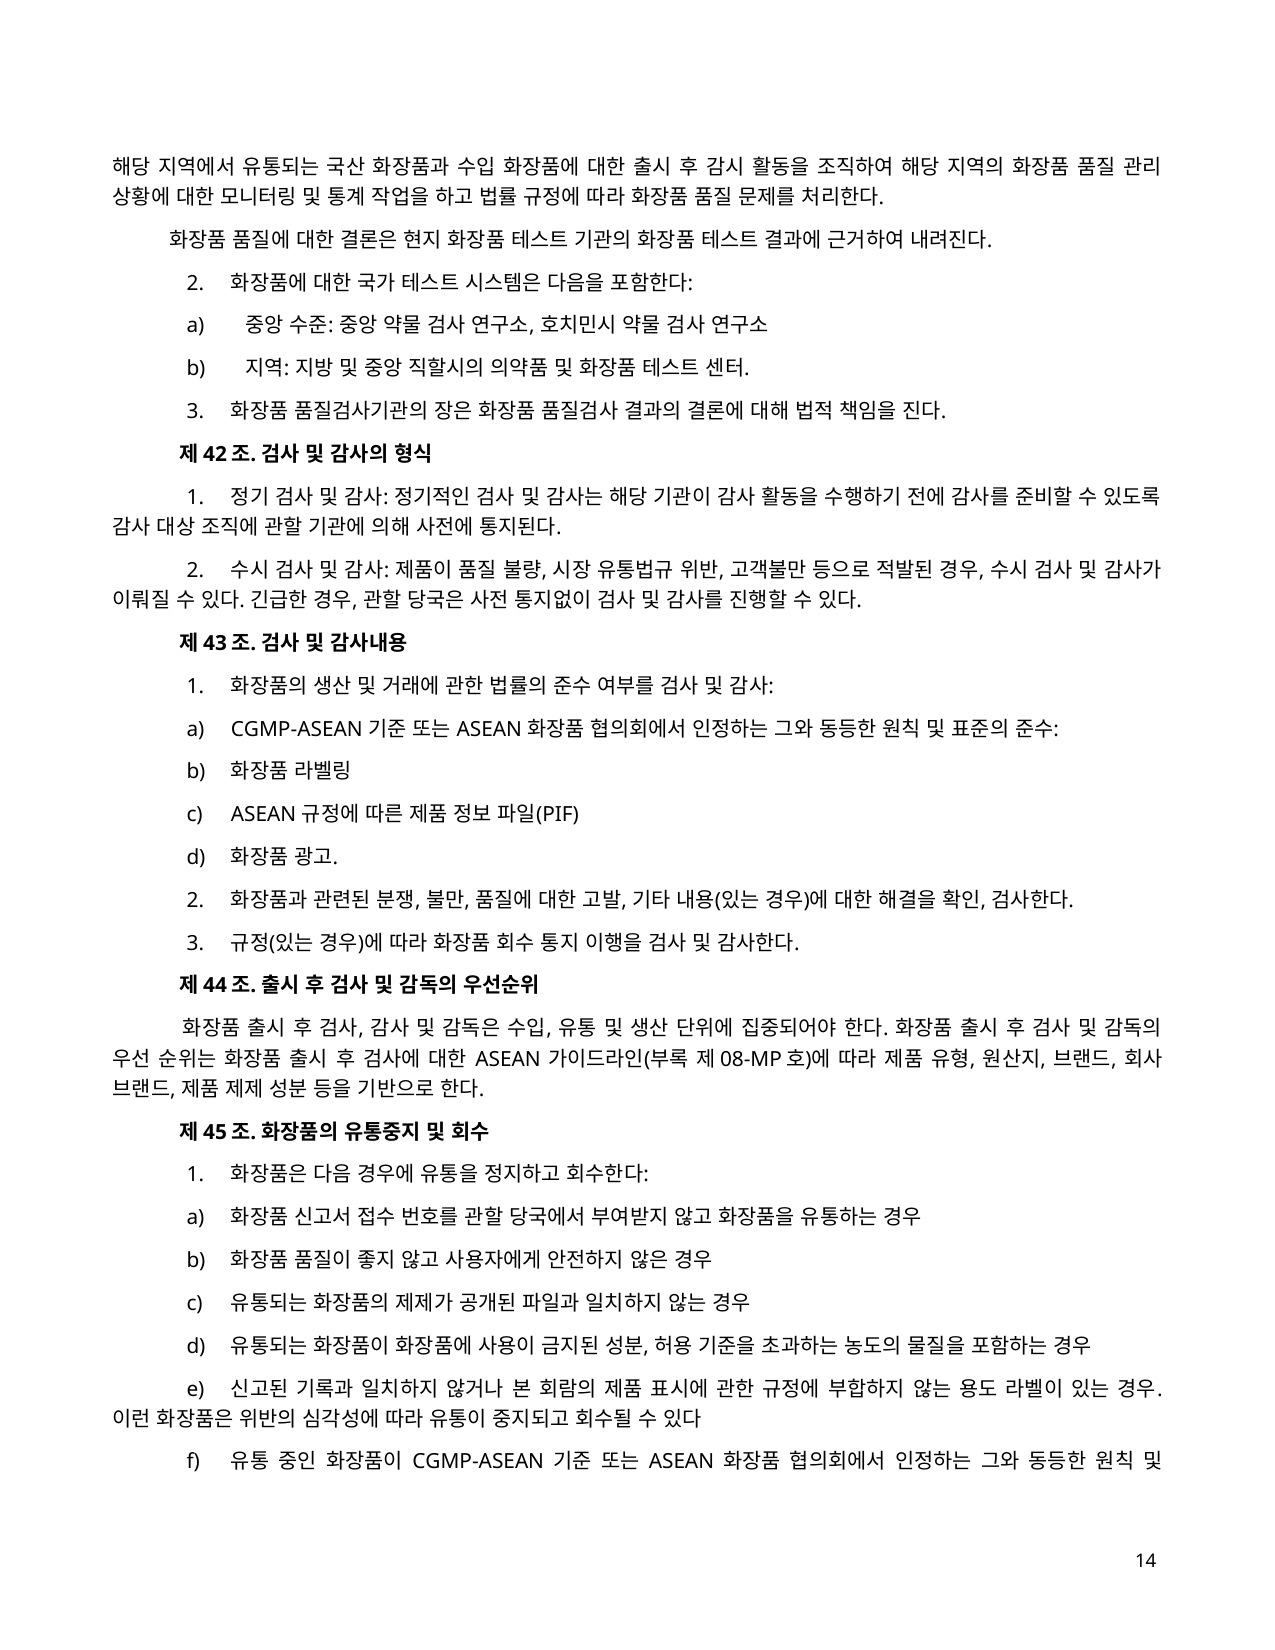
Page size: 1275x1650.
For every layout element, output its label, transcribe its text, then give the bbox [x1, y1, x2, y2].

list 화장품에 대한 국가 테스트 시스템은 다음을 포함한다: [112, 266, 1162, 296]
list 화장품 라벨링 [112, 754, 1162, 785]
text 화장품 출시 후 검사, 감사 및 감독은 수입, 유통 및 생산 단위에 집중되어야 한다. 화장품 출시 후 검사 및 감독의 우선 순위는 화장품 출시 후 검사에 대한 ASEAN 가이드라인(부록 제08-MP호)에 따라 제품 유형, 원산지, 브랜드, 회사 브랜드, 제품 제제 성분 등을 기반으로 한다. [112, 1011, 1162, 1102]
list 화장품의 생산 및 거래에 관한 법률의 준수 여부를 검사 및 감사: [112, 669, 1162, 699]
text 제45조. 화장품의 유통중지 및 회수 [112, 1115, 1162, 1145]
list 신고된 기록과 일치하지 않거나 본 회람의 제품 표시에 관한 규정에 부합하지 않는 용도 라벨이 있는 경우. 이런 화장품은 위반의 심각성에 따라 유통이 중지되고 회수될 수 있다 [112, 1372, 1162, 1432]
text 제44조. 출시 후 검사 및 감독의 우선순위 [112, 969, 1162, 999]
list 수시 검사 및 감사: 제품이 품질 불량, 시장 유통법규 위반, 고객불만 등으로 적발된 경우, 수시 검사 및 감사가 이뤄질 수 있다. 긴급한 경우, 관할 당국은 사전 통지없이 검사 및 감사를 진행할 수 있다. [112, 553, 1162, 614]
list 유통되는 화장품이 화장품에 사용이 금지된 성분, 허용 기준을 초과하는 농도의 물질을 포함하는 경우 [112, 1329, 1162, 1359]
list 화장품 품질검사기관의 장은 화장품 품질검사 결과의 결론에 대해 법적 책임을 진다. [112, 394, 1162, 424]
list 화장품 품질에 대한 결론은 현지 화장품 테스트 기관의 화장품 테스트 결과에 근거하여 내려진다. [112, 223, 1162, 253]
list 화장품은 다음 경우에 유통을 정지하고 회수한다: [112, 1158, 1162, 1188]
list 화장품과 관련된 분쟁, 불만, 품질에 대한 고발, 기타 내용(있는 경우)에 대한 해결을 확인, 검사한다. [112, 883, 1162, 913]
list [112, 150, 1162, 211]
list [112, 1445, 1162, 1475]
list 정기 검사 및 감사: 정기적인 검사 및 감사는 해당 기관이 감사 활동을 수행하기 전에 감사를 준비할 수 있도록 감사 대상 조직에 관할 기관에 의해 사전에 통지된다. [112, 480, 1162, 541]
list 지역: 지방 및 중앙 직할시의 의약품 및 화장품 테스트 센터. [112, 351, 1162, 382]
list 화장품 신고서 접수 번호를 관할 당국에서 부여받지 않고 화장품을 유통하는 경우 [112, 1201, 1162, 1231]
list 화장품 품질이 좋지 않고 사용자에게 안전하지 않은 경우 [112, 1243, 1162, 1274]
list 중앙 수준: 중앙 약물 검사 연구소, 호치민시 약물 검사 연구소 [112, 309, 1162, 339]
list CGMP-ASEAN 기준 또는 ASEAN 화장품 협의회에서 인정하는 그와 동등한 원칙 및 표준의 준수: [112, 712, 1162, 742]
text 제43조. 검사 및 감사내용 [112, 626, 1162, 656]
list 유통되는 화장품의 제제가 공개된 파일과 일치하지 않는 경우 [112, 1286, 1162, 1316]
list ASEAN 규정에 따른 제품 정보 파일(PIF) [112, 797, 1162, 828]
text 제42조. 검사 및 감사의 형식 [112, 437, 1162, 467]
list 규정(있는 경우)에 따라 화장품 회수 통지 이행을 검사 및 감사한다. [112, 926, 1162, 956]
list 화장품 광고. [112, 840, 1162, 871]
